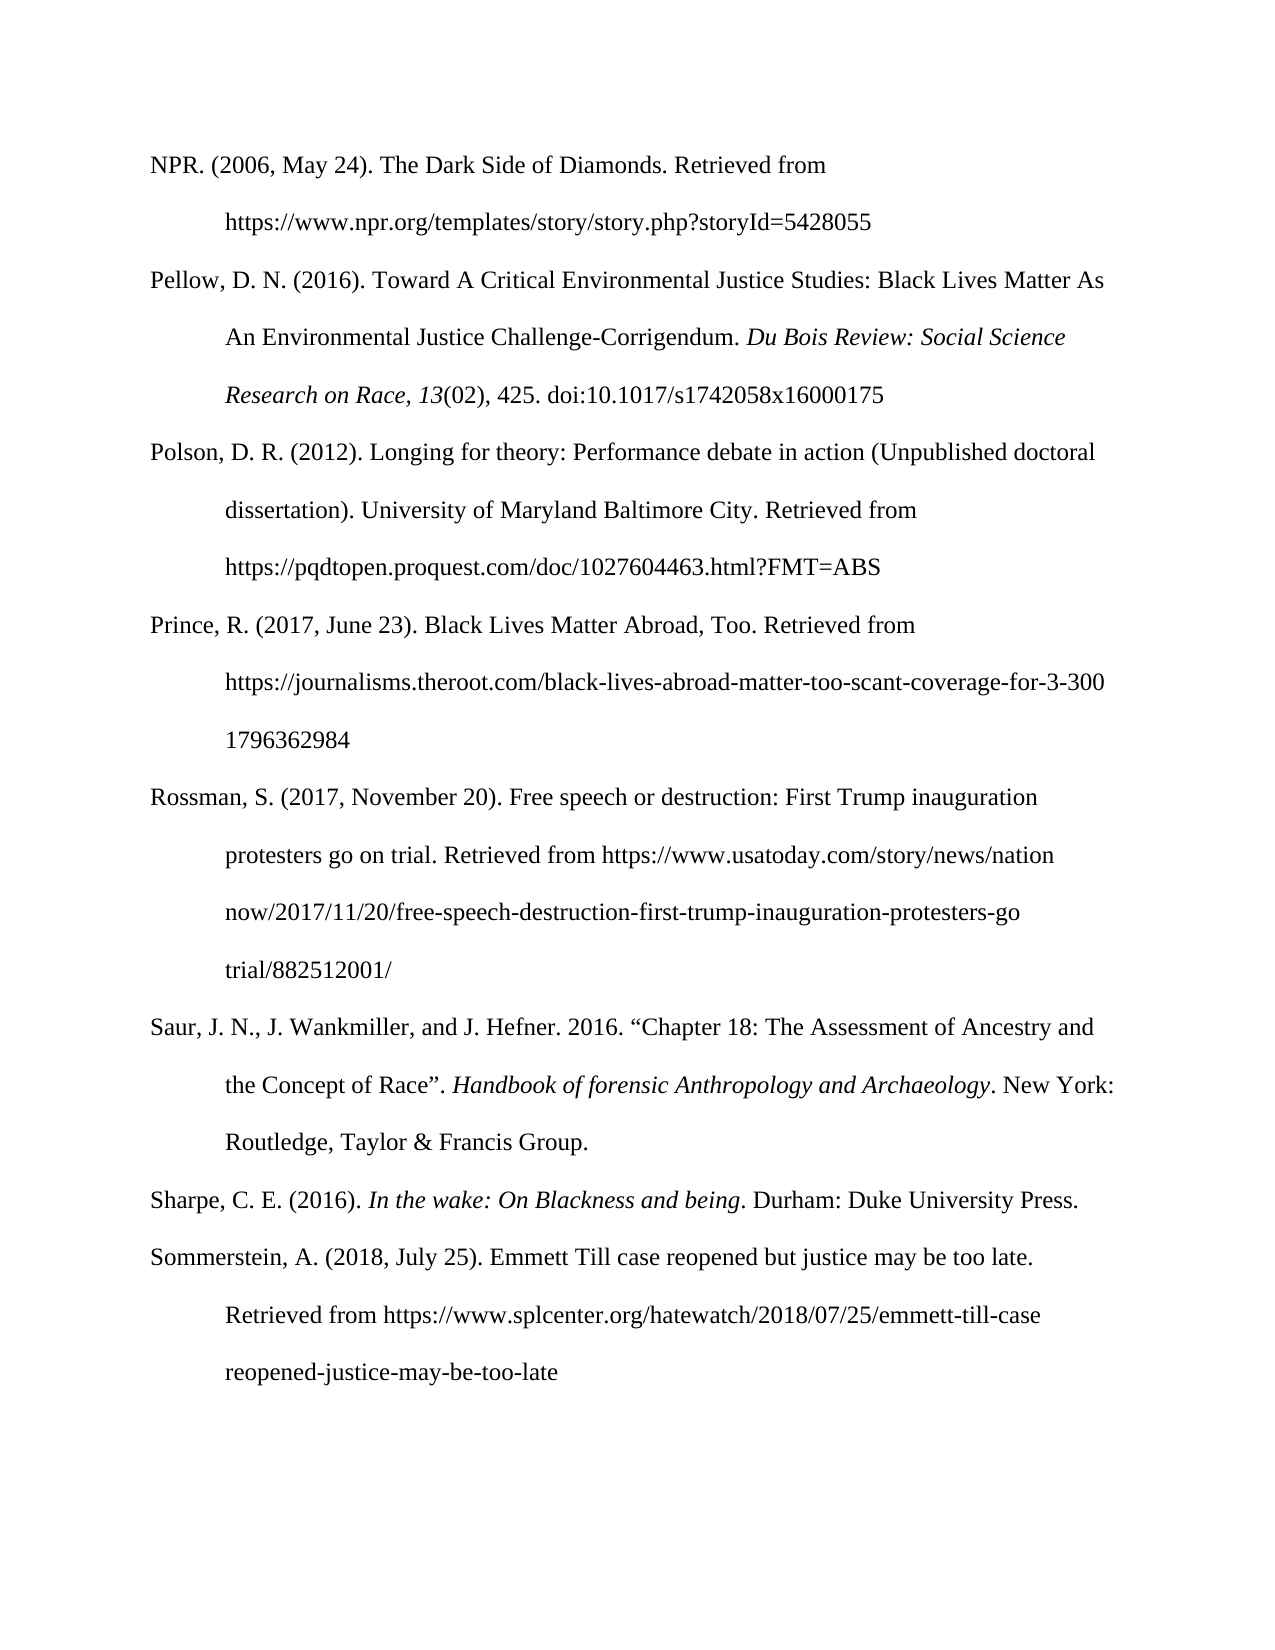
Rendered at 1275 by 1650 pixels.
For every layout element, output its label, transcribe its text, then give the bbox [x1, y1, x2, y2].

text Saur, J. N., J. Wankmiller, and J. Hefner. 2016. “Chapter 18: The Assessment of Ancestry and the Concept of Race”. Handbook of forensic Anthropology and Archaeology. New York: Routledge, Taylor & Francis Group. [150, 1012, 1125, 1156]
text NPR. (2006, May 24). The Dark Side of Diamonds. Retrieved from https://www.npr.org/templates/story/story.php?storyId=5428055 [150, 150, 1125, 236]
text Prince, R. (2017, June 23). Black Lives Matter Abroad, Too. Retrieved from https://journalisms.theroot.com/black-lives-abroad-matter-too-scant-coverage-for-3-300 1796362984 [150, 610, 1125, 754]
text Sommerstein, A. (2018, July 25). Emmett Till case reopened but justice may be too late. Retrieved from https://www.splcenter.org/hatewatch/2018/07/25/emmett-till-case reopened-justice-may-be-too-late [150, 1242, 1125, 1386]
text Sharpe, C. E. (2016). In the wake: On Blackness and being. Durham: Duke University Press. [150, 1185, 1125, 1214]
text Pellow, D. N. (2016). Toward A Critical Environmental Justice Studies: Black Lives Matter As An Environmental Justice Challenge-Corrigendum. Du Bois Review: Social Science Research on Race, 13(02), 425. doi:10.1017/s1742058x16000175 [150, 265, 1125, 409]
text Rossman, S. (2017, November 20). Free speech or destruction: First Trump inauguration protesters go on trial. Retrieved from https://www.usatoday.com/story/news/nation now/2017/11/20/free-speech-destruction-first-trump-inauguration-protesters-go trial/882512001/ [150, 782, 1125, 984]
text Polson, D. R. (2012). Longing for theory: Performance debate in action (Unpublished doctoral dissertation). University of Maryland Baltimore City. Retrieved from https://pqdtopen.proquest.com/doc/1027604463.html?FMT=ABS [150, 437, 1125, 581]
